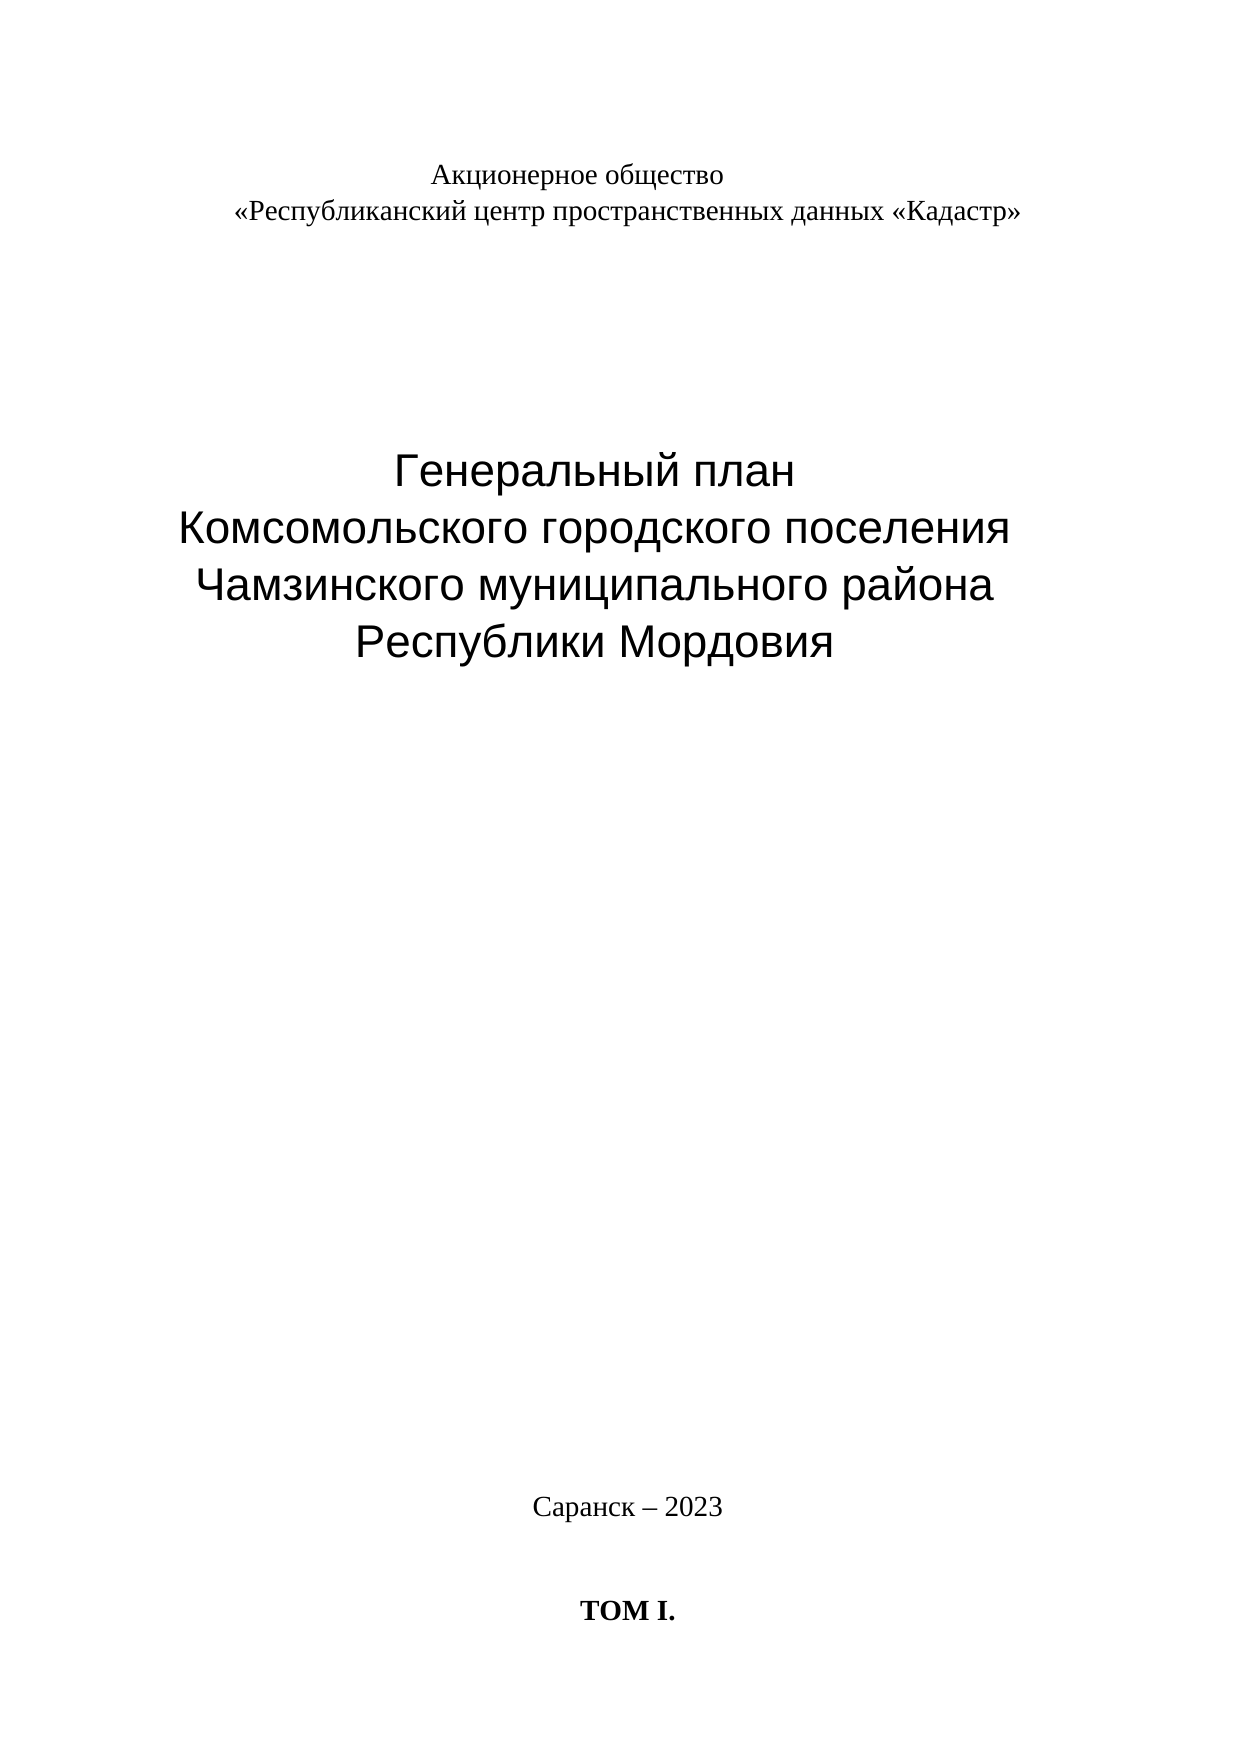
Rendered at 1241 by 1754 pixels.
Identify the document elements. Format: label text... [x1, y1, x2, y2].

text Комсомольского городского поселения [74, 501, 1115, 553]
text Акционерное общество [73, 157, 1059, 191]
text Саранск – 2023 [74, 1490, 1181, 1523]
text «Республиканский центр пространственных данных «Кадастр» [74, 193, 1181, 227]
text Генеральный план [74, 444, 1115, 496]
text Чамзинского муниципального района [74, 557, 1115, 610]
text ТОМ I. [74, 1593, 1181, 1627]
text Республики Мордовия [74, 614, 1115, 667]
